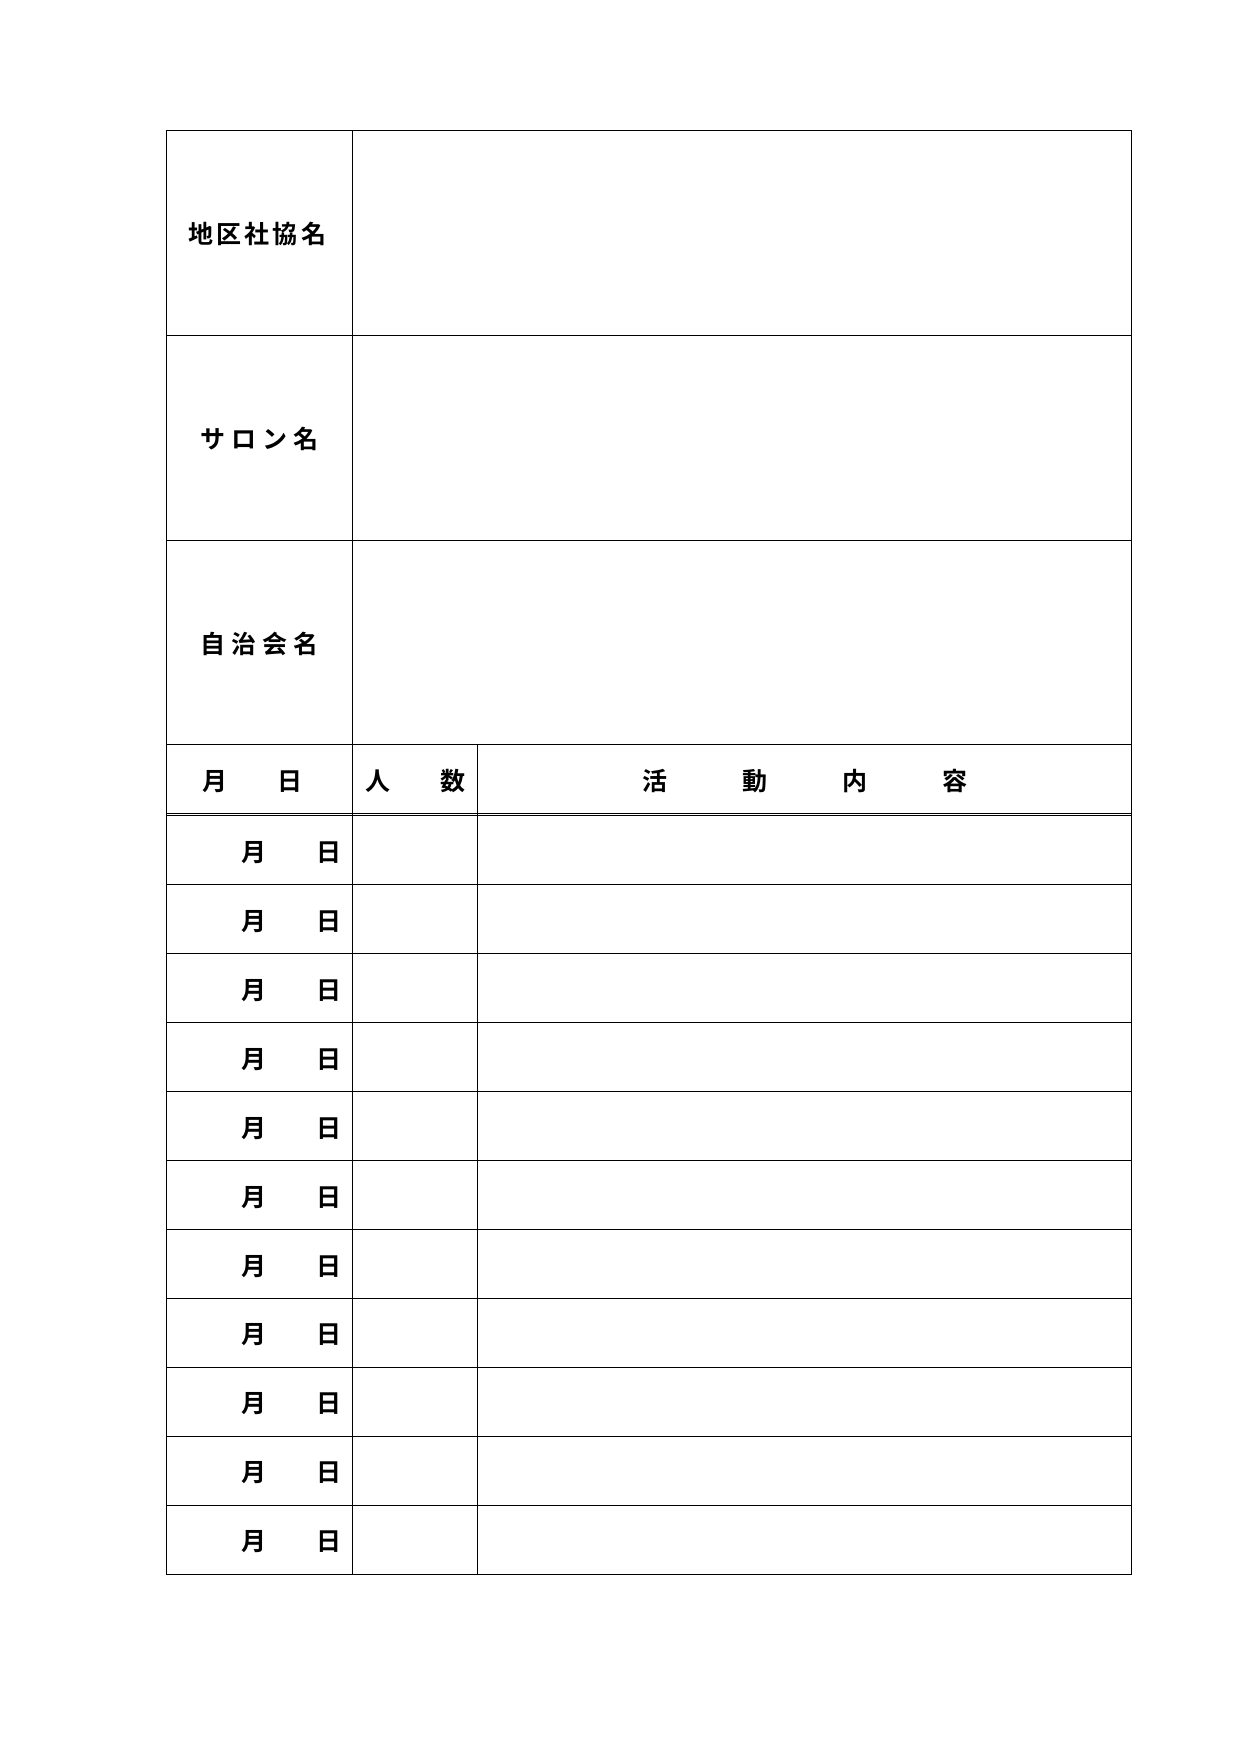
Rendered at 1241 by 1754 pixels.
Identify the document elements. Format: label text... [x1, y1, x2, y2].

table_cell [478, 1161, 1131, 1229]
table_cell [478, 1437, 1131, 1505]
table_cell 月 日 [167, 1161, 352, 1229]
table_cell [353, 816, 477, 884]
table_cell [353, 1230, 477, 1298]
table_cell [353, 954, 477, 1022]
table_cell [353, 541, 1131, 744]
table_cell 月 日 [167, 816, 352, 884]
table_cell [478, 885, 1131, 953]
table_cell 月 日 [167, 954, 352, 1022]
table_cell [478, 1368, 1131, 1436]
table_cell 月 日 [167, 1299, 352, 1367]
table_cell 月 日 [167, 885, 352, 953]
table_cell [478, 1092, 1131, 1160]
table_cell 月 日 [167, 745, 352, 813]
table_cell [478, 1230, 1131, 1298]
table_cell 月 日 [167, 1092, 352, 1160]
table_cell [478, 954, 1131, 1022]
table_cell [353, 885, 477, 953]
table_cell [353, 1161, 477, 1229]
table_cell 月 日 [167, 1230, 352, 1298]
table_cell [353, 336, 1131, 539]
table_cell [478, 1506, 1131, 1574]
table_cell サロン名 [167, 336, 352, 539]
table_cell [353, 1437, 477, 1505]
table_cell 自治会名 [167, 541, 352, 744]
table_cell 月 日 [167, 1368, 352, 1436]
table_cell [353, 1506, 477, 1574]
table_cell [353, 1023, 477, 1091]
table_cell 月 日 [167, 1506, 352, 1574]
table_cell [478, 1023, 1131, 1091]
table_cell 人 数 [353, 745, 477, 813]
table_cell [478, 816, 1131, 884]
table_cell 活 動 内 容 [478, 745, 1131, 813]
table_cell [478, 1299, 1131, 1367]
table_cell 月 日 [167, 1023, 352, 1091]
table_cell [353, 1092, 477, 1160]
table_header [353, 131, 1131, 335]
table_cell [353, 1368, 477, 1436]
table_cell 月 日 [167, 1437, 352, 1505]
table_cell [353, 1299, 477, 1367]
table_header 地区社協名 [167, 131, 352, 335]
